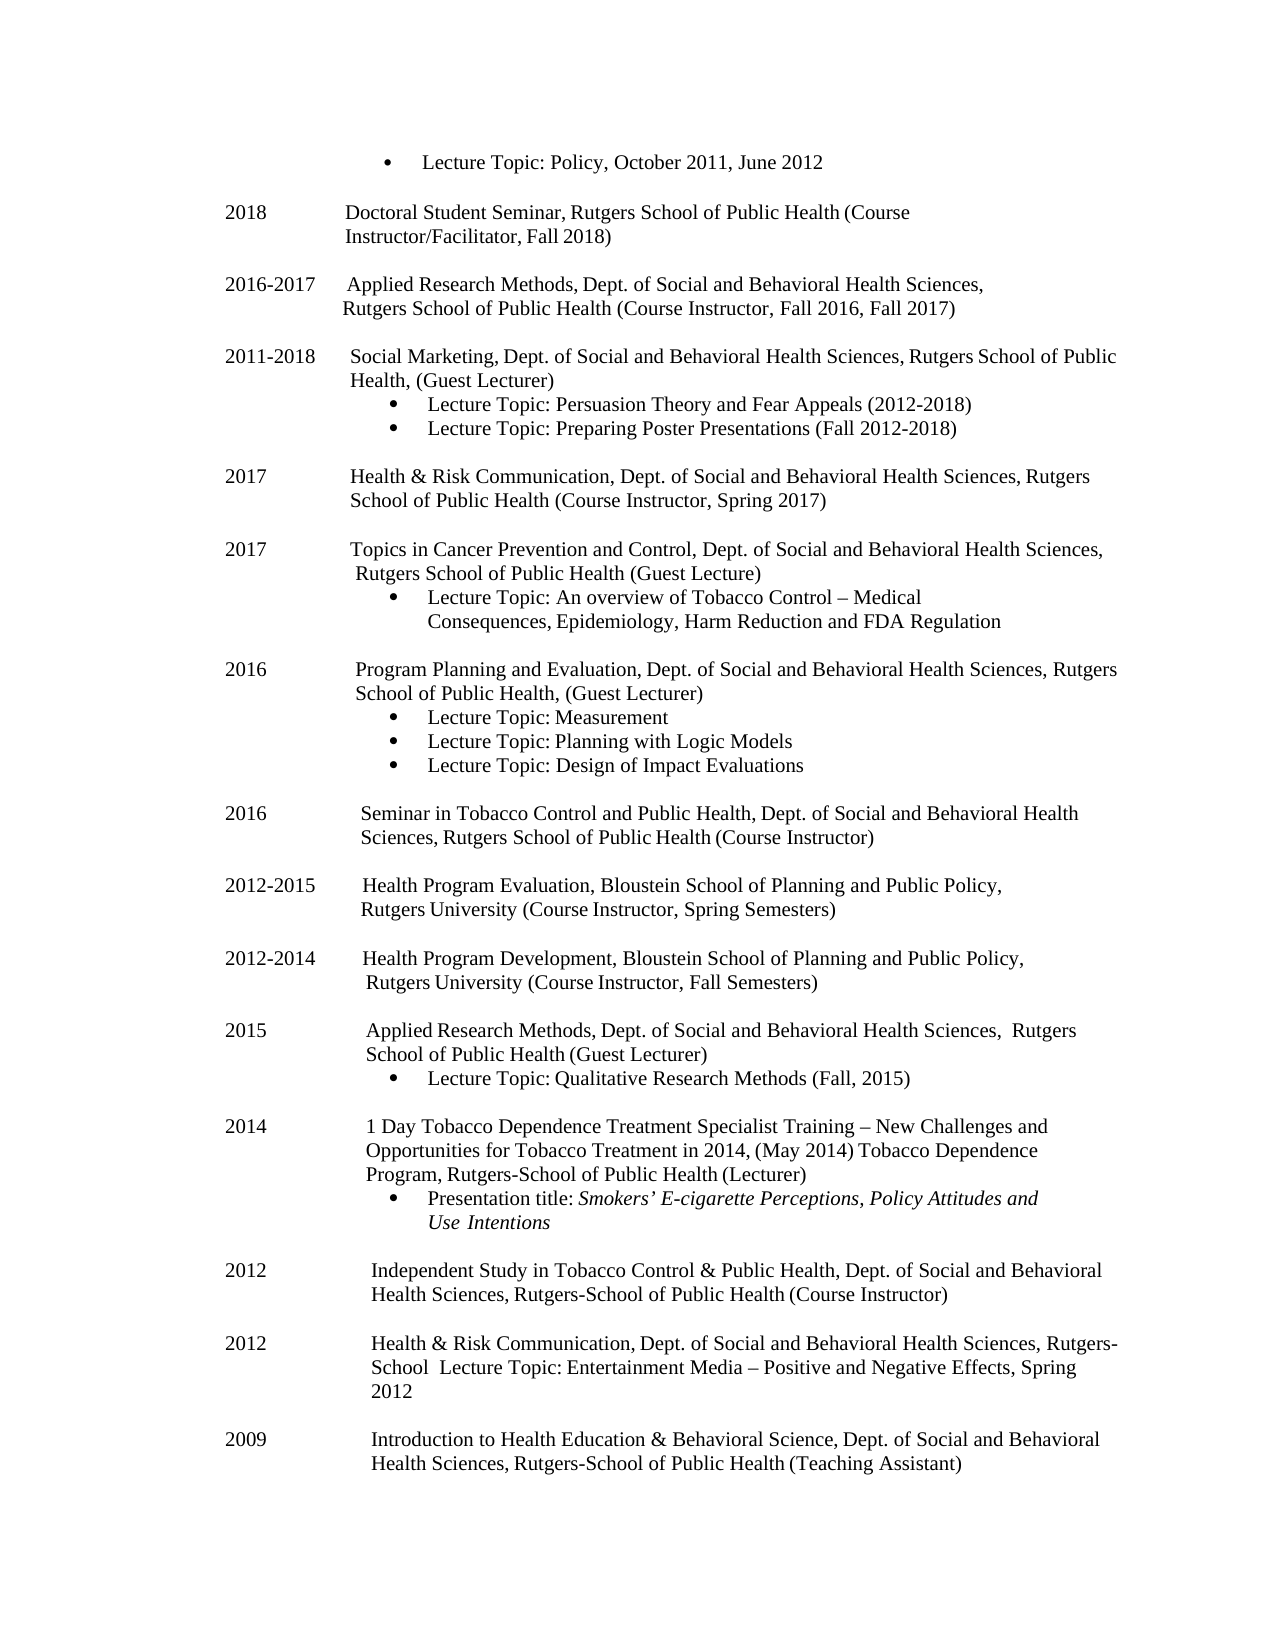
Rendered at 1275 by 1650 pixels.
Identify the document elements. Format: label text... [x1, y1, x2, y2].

list Lecture Topic: Persuasion Theory and Fear Appeals (2012-2018) [390, 392, 1125, 416]
text 2015 Applied Research Methods, Dept. of Social and Behavioral Health Sciences, Rutgers [225, 1018, 1125, 1042]
text 2012 Health & Risk Communication, Dept. of Social and Behavioral Health Sciences, Rutgers- [225, 1331, 1125, 1354]
text 2009 Introduction to Health Education & Behavioral Science, Dept. of Social and Behavioral [225, 1427, 1125, 1451]
text Consequences, Epidemiology, Harm Reduction and FDA Regulation [427, 609, 1125, 633]
text Rutgers University (Course Instructor, Fall Semesters) [225, 969, 1125, 994]
text School of Public Health (Guest Lecturer) [225, 1042, 1125, 1066]
list Lecture Topic: Qualitative Research Methods (Fall, 2015) [390, 1066, 1125, 1090]
text School of Public Health, (Guest Lecturer) [225, 681, 1125, 705]
text Rutgers School of Public Health (Course Instructor, Fall 2016, Fall 2017) [225, 296, 1125, 320]
list Presentation title: Smokers’ E-cigarette Perceptions, Policy Attitudes and Use Intentions [390, 1186, 1125, 1234]
text 2014 1 Day Tobacco Dependence Treatment Specialist Training – New Challenges and [225, 1114, 1125, 1138]
text 2016-2017 Applied Research Methods, Dept. of Social and Behavioral Health Sciences, [225, 272, 1125, 296]
text 2012 Independent Study in Tobacco Control & Public Health, Dept. of Social and Behavioral [225, 1258, 1125, 1282]
text Health Sciences, Rutgers-School of Public Health (Course Instructor) [225, 1282, 1125, 1306]
list Lecture Topic: An overview of Tobacco Control – Medical [390, 584, 1125, 609]
text Opportunities for Tobacco Treatment in 2014, (May 2014) Tobacco Dependence [225, 1138, 1125, 1162]
text School of Public Health (Course Instructor, Spring 2017) [225, 488, 1125, 512]
list Lecture Topic: Design of Impact Evaluations [390, 753, 1125, 777]
text Health Sciences, Rutgers-School of Public Health (Teaching Assistant) [225, 1451, 1125, 1475]
text 2012-2015 Health Program Evaluation, Bloustein School of Planning and Public Policy, [225, 873, 1125, 897]
text Rutgers School of Public Health (Guest Lecture) [225, 561, 1125, 584]
text 2012-2014 Health Program Development, Bloustein School of Planning and Public Policy, [225, 946, 1125, 969]
text School Lecture Topic: Entertainment Media – Positive and Negative Effects, Spring [225, 1354, 1125, 1379]
text Health, (Guest Lecturer) [225, 368, 1125, 392]
list Lecture Topic: Preparing Poster Presentations (Fall 2012-2018) [390, 416, 1125, 440]
text 2018 Doctoral Student Seminar, Rutgers School of Public Health (Course [225, 199, 1125, 224]
text Rutgers University (Course Instructor, Spring Semesters) [225, 897, 1125, 921]
text 2017 Health & Risk Communication, Dept. of Social and Behavioral Health Sciences, Rutgers [225, 464, 1125, 488]
text 2016 Seminar in Tobacco Control and Public Health, Dept. of Social and Behavioral Health [225, 801, 1125, 825]
list Lecture Topic: Planning with Logic Models [390, 729, 1125, 753]
text Program, Rutgers-School of Public Health (Lecturer) [225, 1162, 1125, 1186]
text 2016 Program Planning and Evaluation, Dept. of Social and Behavioral Health Sciences, Rutgers [225, 657, 1125, 681]
text 2012 [225, 1379, 1125, 1403]
list Lecture Topic: Measurement [390, 705, 1125, 729]
text Sciences, Rutgers School of Public Health (Course Instructor) [225, 825, 1125, 849]
list Social Marketing, Dept. of Social and Behavioral Health Sciences, Rutgers School of Public [225, 344, 1125, 368]
text Instructor/Facilitator, Fall 2018) [225, 224, 1125, 248]
text 2017 Topics in Cancer Prevention and Control, Dept. of Social and Behavioral Health Sciences, [225, 536, 1125, 561]
list Lecture Topic: Policy, October 2011, June 2012 [384, 150, 1125, 174]
